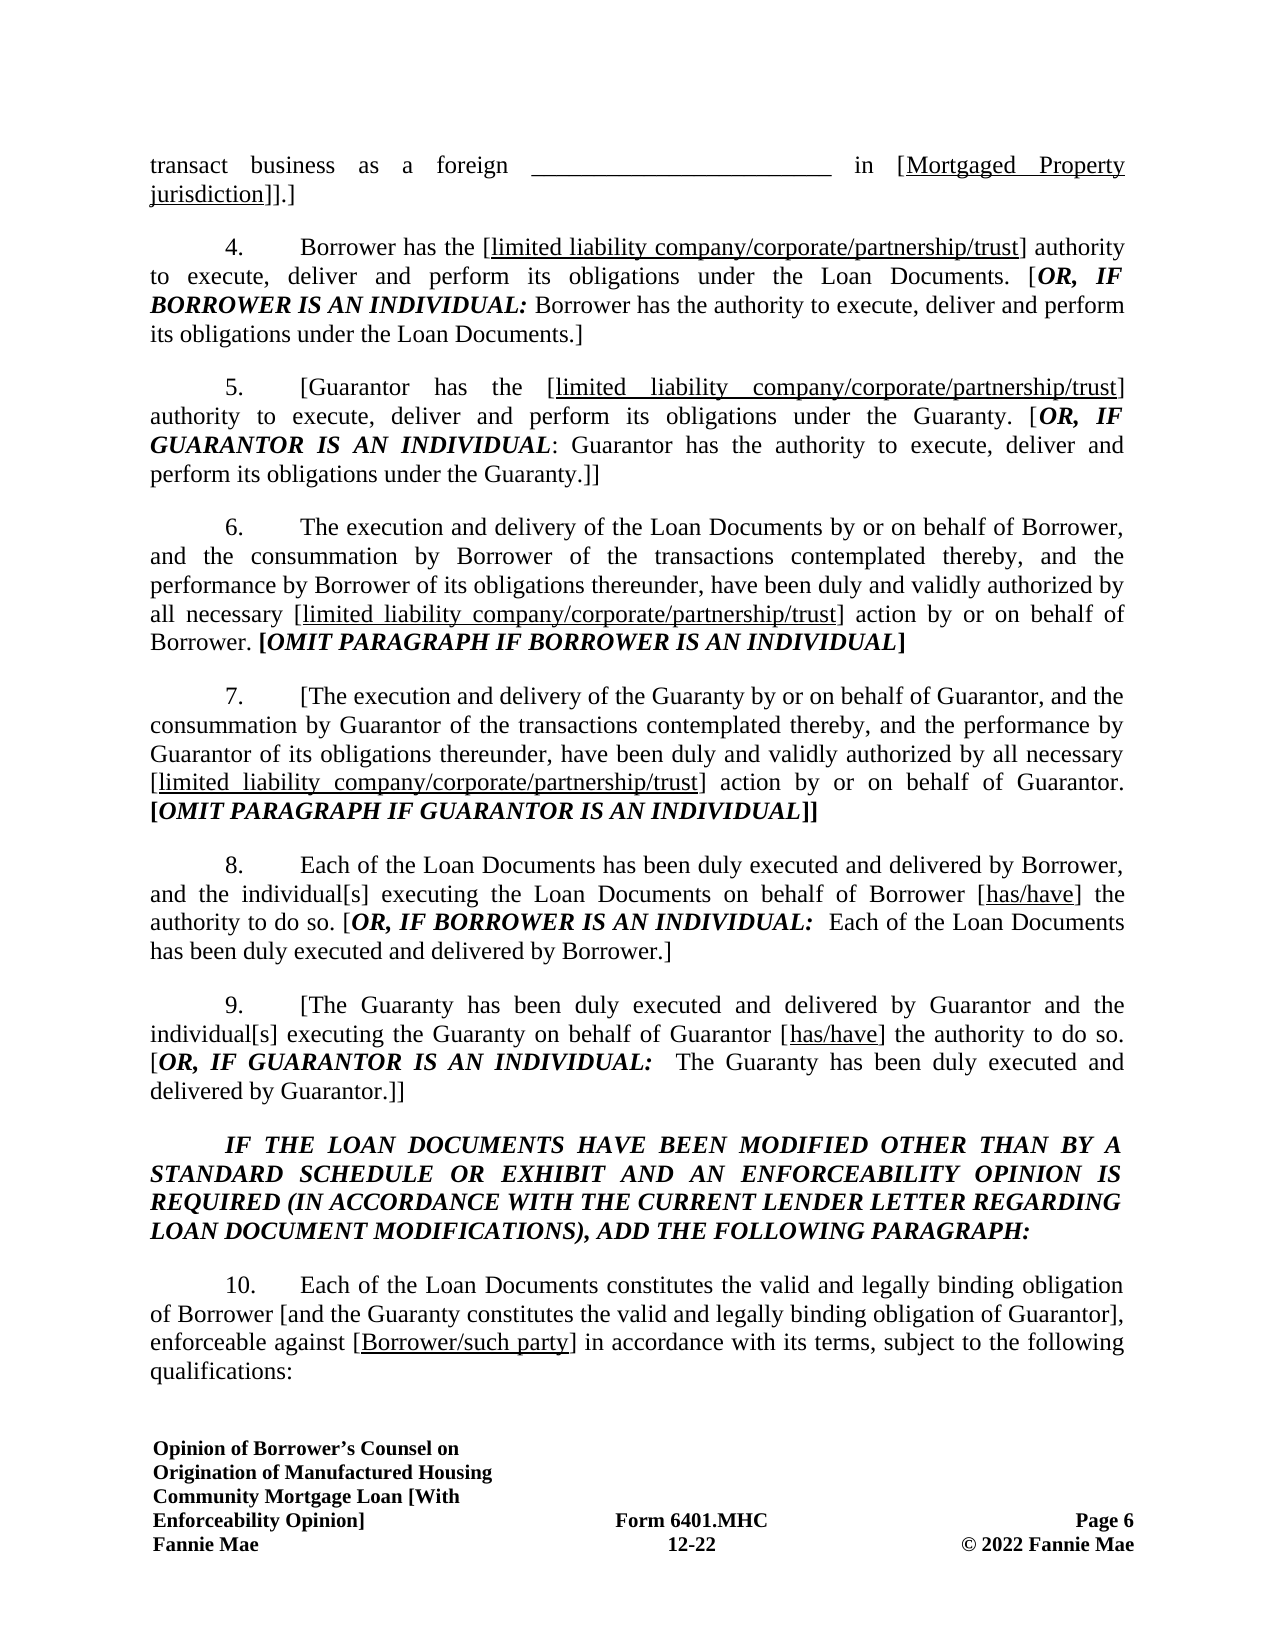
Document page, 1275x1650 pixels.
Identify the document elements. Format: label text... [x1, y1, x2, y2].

text 4. Borrower has the [limited liability company/corporate/partnership/trust] authority to execute, deliver and perform its obligations under the Loan Documents. [OR, IF BORROWER IS AN INDIVIDUAL: Borrower has the authority to execute, deliver and perform its obligations under the Loan Documents.] [150, 232, 1125, 347]
text 10. Each of the Loan Documents constitutes the valid and legally binding obligation of Borrower [and the Guaranty constitutes the valid and legally binding obligation of Guarantor], enforceable against [Borrower/such party] in accordance with its terms, subject to the following qualifications: [150, 1270, 1125, 1385]
text 6. The execution and delivery of the Loan Documents by or on behalf of Borrower, and the consummation by Borrower of the transactions contemplated thereby, and the performance by Borrower of its obligations thereunder, have been duly and validly authorized by all necessary [limited liability company/corporate/partnership/trust] action by or on behalf of Borrower. [OMIT PARAGRAPH IF BORROWER IS AN INDIVIDUAL] [150, 512, 1125, 656]
text 9. [The Guaranty has been duly executed and delivered by Guarantor and the individual[s] executing the Guaranty on behalf of Guarantor [has/have] the authority to do so. [OR, IF GUARANTOR IS AN INDIVIDUAL: The Guaranty has been duly executed and delivered by Guarantor.]] [150, 990, 1125, 1105]
text IF THE LOAN DOCUMENTS HAVE BEEN MODIFIED OTHER THAN BY A STANDARD SCHEDULE OR EXHIBIT AND AN ENFORCEABILITY OPINION IS REQUIRED (IN ACCORDANCE WITH THE CURRENT LENDER LETTER REGARDING LOAN DOCUMENT MODIFICATIONS), ADD THE FOLLOWING PARAGRAPH: [150, 1130, 1125, 1245]
text 7. [The execution and delivery of the Guaranty by or on behalf of Guarantor, and the consummation by Guarantor of the transactions contemplated thereby, and the performance by Guarantor of its obligations thereunder, have been duly and validly authorized by all necessary [limited liability company/corporate/partnership/trust] action by or on behalf of Guarantor. [OMIT PARAGRAPH IF GUARANTOR IS AN INDIVIDUAL]] [150, 681, 1125, 825]
text 8. Each of the Loan Documents has been duly executed and delivered by Borrower, and the individual[s] executing the Loan Documents on behalf of Borrower [has/have] the authority to do so. [OR, IF BORROWER IS AN INDIVIDUAL: Each of the Loan Documents has been duly executed and delivered by Borrower.] [150, 850, 1125, 965]
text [150, 150, 1125, 207]
text 5. [Guarantor has the [limited liability company/corporate/partnership/trust] authority to execute, deliver and perform its obligations under the Guaranty. [OR, IF GUARANTOR IS AN INDIVIDUAL: Guarantor has the authority to execute, deliver and perform its obligations under the Guaranty.]] [150, 372, 1125, 487]
